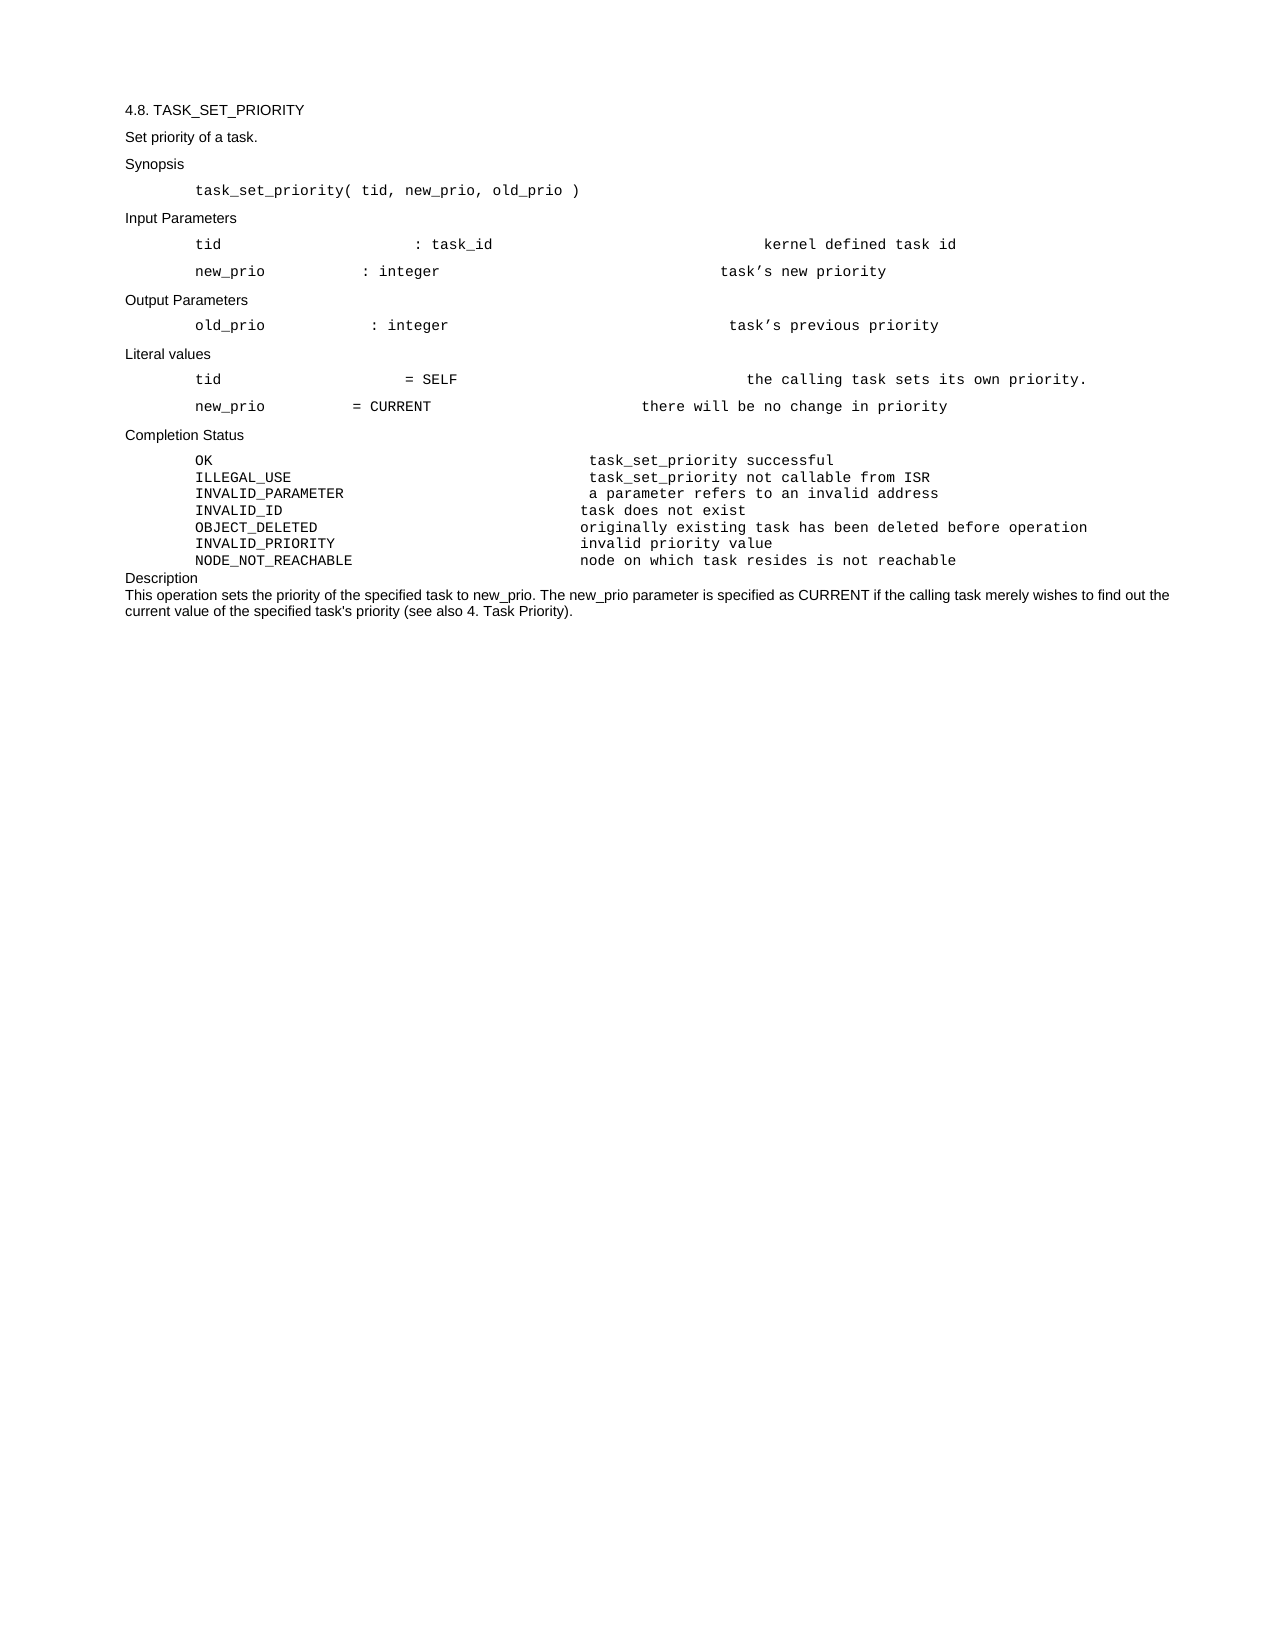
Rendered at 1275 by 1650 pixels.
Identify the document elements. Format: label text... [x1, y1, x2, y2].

text old_prio : integer task’s previous priority [125, 318, 1219, 335]
text task_set_priority( tid, new_prio, old_prio ) [125, 183, 1219, 199]
text OK task_set_priority successful [125, 454, 1219, 470]
text Completion Status [125, 426, 1219, 443]
text INVALID_ID task does not exist [125, 503, 1219, 520]
text Input Parameters [125, 210, 1219, 227]
text Set priority of a task. [125, 129, 1219, 145]
text This operation sets the priority of the specified task to new_prio. The new_prio parameter is specified as CURRENT if the calling task merely wishes to find out the current value of the specified task's priority (see also 4. Task Priority). [125, 586, 1219, 620]
text INVALID_PRIORITY invalid priority value [125, 536, 1219, 553]
text Output Parameters [125, 291, 1219, 308]
text Description [125, 569, 1219, 586]
text INVALID_PARAMETER a parameter refers to an invalid address [125, 487, 1219, 503]
text 4.8. TASK_SET_PRIORITY [125, 101, 1219, 118]
text Synopsis [125, 156, 1219, 173]
text new_prio : integer task’s new priority [125, 264, 1219, 281]
text OBJECT_DELETED originally existing task has been deleted before operation [125, 520, 1219, 536]
text tid : task_id kernel defined task id [125, 237, 1219, 254]
text ILLEGAL_USE task_set_priority not callable from ISR [125, 470, 1219, 487]
text Literal values [125, 345, 1219, 362]
text new_prio = CURRENT there will be no change in priority [125, 399, 1219, 416]
text tid = SELF the calling task sets its own priority. [125, 372, 1219, 389]
text NODE_NOT_REACHABLE node on which task resides is not reachable [125, 553, 1219, 569]
